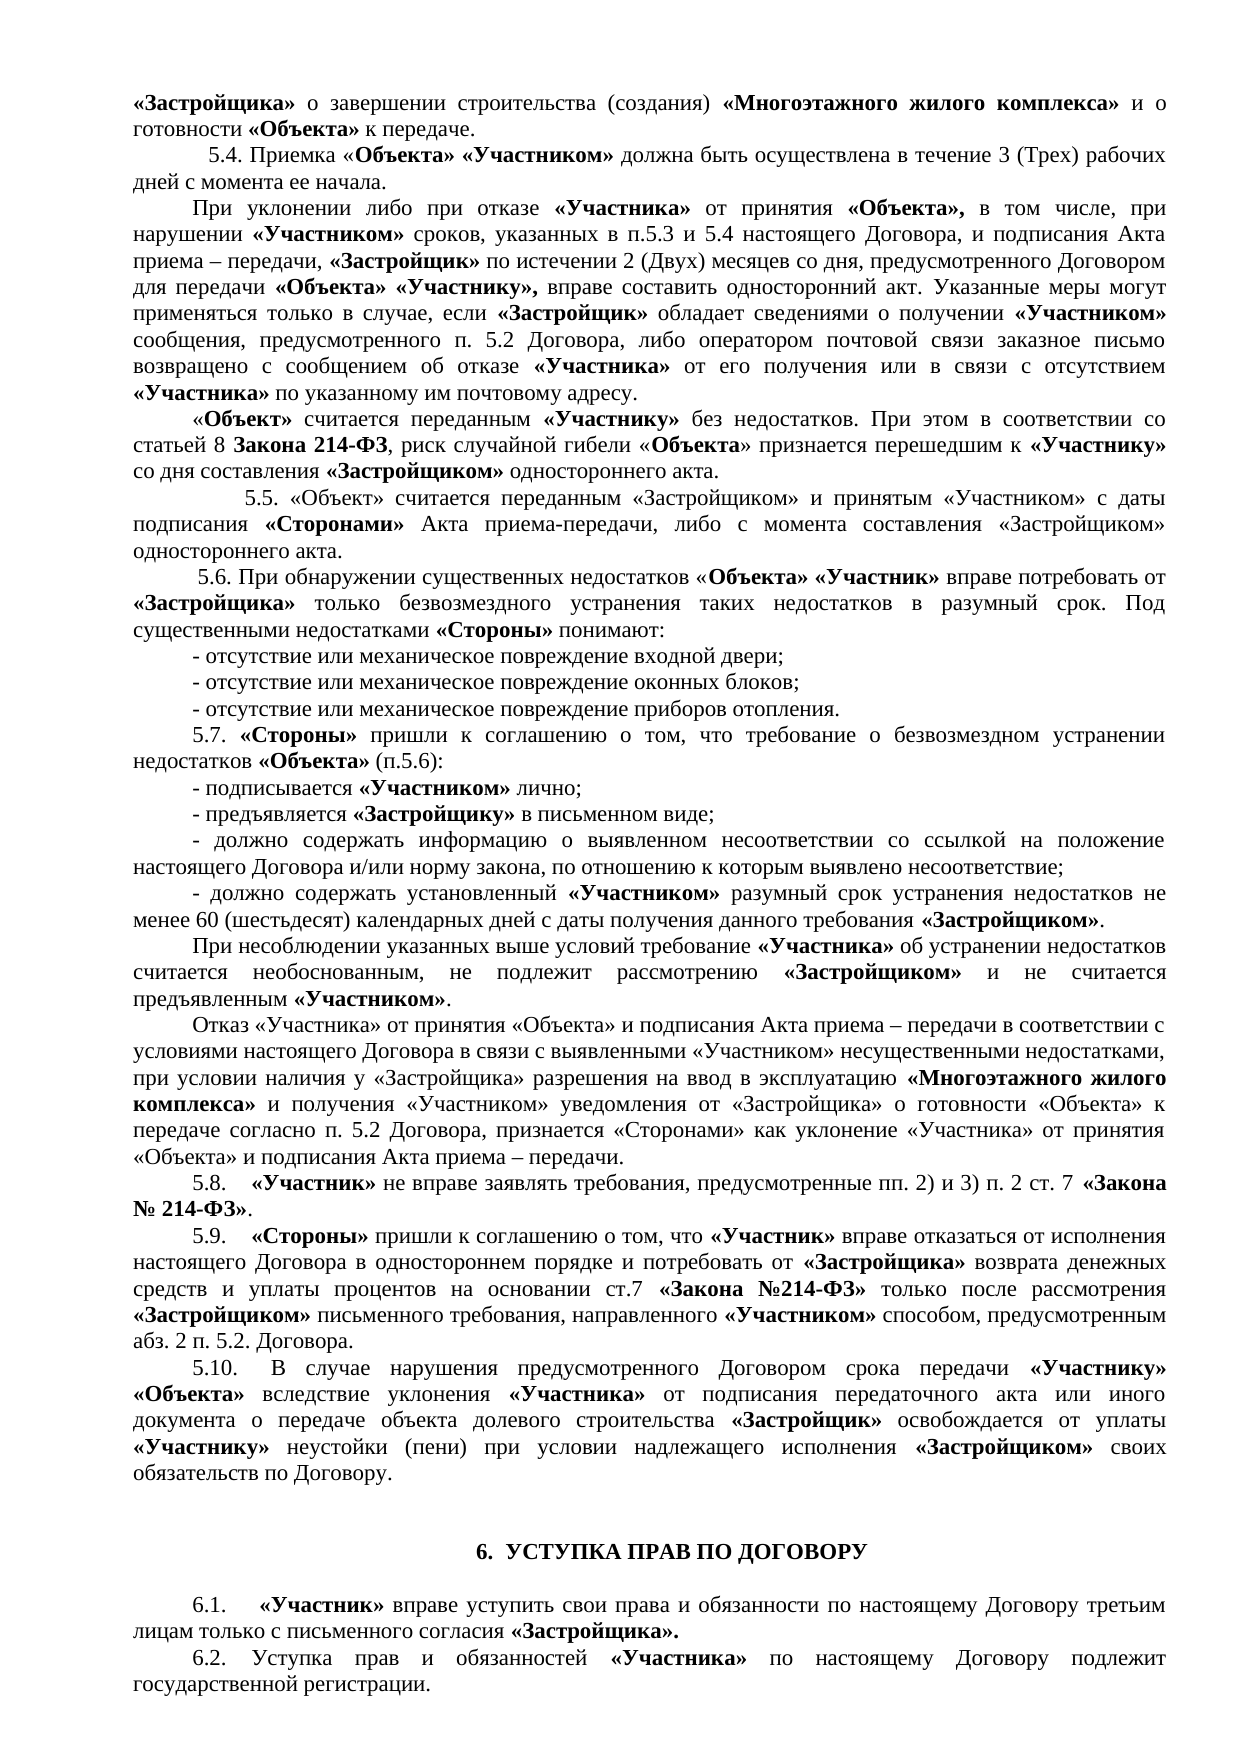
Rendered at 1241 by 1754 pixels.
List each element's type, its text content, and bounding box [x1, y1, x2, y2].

text - подписывается «Участником» лично; [133, 774, 1167, 800]
text Отказ «Участника» от принятия «Объекта» и подписания Акта приема – передачи в соответствии с условиями настоящего Договора в связи с выявленными «Участником» несущественными недостатками, при условии наличия у «Застройщика» разрешения на ввод в эксплуатацию «Многоэтажного жилого комплекса» и получения «Участником» уведомления от «Застройщика» о готовности «Объекта» к передаче согласно п. 5.2 Договора, признается «Сторонами» как уклонение «Участника» от принятия «Объекта» и подписания Акта приема – передачи. [133, 1011, 1167, 1169]
list УСТУПКА ПРАВ ПО ДОГОВОРУ [133, 1538, 1167, 1564]
list «Участник» вправе уступить свои права и обязанности по настоящему Договору третьим лицам только с письменного согласия «Застройщика». [133, 1591, 1167, 1643]
text - должно содержать установленный «Участником» разумный срок устранения недостатков не менее 60 (шестьдесят) календарных дней с даты получения данного требования «Застройщиком». [133, 879, 1167, 932]
text 5.7. «Стороны» пришли к соглашению о том, что требование о безвозмездном устранении недостатков «Объекта» (п.5.6): [133, 721, 1167, 774]
list Уступка прав и обязанностей «Участника» по настоящему Договору подлежит государственной регистрации. [133, 1643, 1167, 1696]
text - отсутствие или механическое повреждение входной двери; [133, 642, 1167, 668]
text 5.5. «Объект» считается переданным «Застройщиком» и принятым «Участником» с даты подписания «Сторонами» Акта приема-передачи, либо с момента составления «Застройщиком» одностороннего акта. [133, 484, 1167, 563]
text - отсутствие или механическое повреждение приборов отопления. [133, 695, 1167, 721]
text При несоблюдении указанных выше условий требование «Участника» об устранении недостатков считается необоснованным, не подлежит рассмотрению «Застройщиком» и не считается предъявленным «Участником». [133, 932, 1167, 1011]
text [133, 89, 1167, 141]
text 5.4. Приемка «Объекта» «Участником» должна быть осуществлена в течение 3 (Трех) рабочих дней с момента ее начала. [133, 141, 1167, 194]
text - должно содержать информацию о выявленном несоответствии со ссылкой на положение настоящего Договора и/или норму закона, по отношению к которым выявлено несоответствие; [133, 827, 1167, 879]
text При уклонении либо при отказе «Участника» от принятия «Объекта», в том числе, при нарушении «Участником» сроков, указанных в п.5.3 и 5.4 настоящего Договора, и подписания Акта приема – передачи, «Застройщик» по истечении 2 (Двух) месяцев со дня, предусмотренного Договором для передачи «Объекта» «Участнику», вправе составить односторонний акт. Указанные меры могут применяться только в случае, если «Застройщик» обладает сведениями о получении «Участником» сообщения, предусмотренного п. 5.2 Договора, либо оператором почтовой связи заказное письмо возвращено с сообщением об отказе «Участника» от его получения или в связи с отсутствием «Участника» по указанному им почтовому адресу. [133, 194, 1167, 405]
list В случае нарушения предусмотренного Договором срока передачи «Участнику» «Объекта» вследствие уклонения «Участника» от подписания передаточного акта или иного документа о передаче объекта долевого строительства «Застройщик» освобождается от уплаты «Участнику» неустойки (пени) при условии надлежащего исполнения «Застройщиком» своих обязательств по Договору. [133, 1354, 1167, 1485]
list «Объект» считается переданным «Участнику» без недостатков. При этом в соответствии со статьей 8 Закона 214-ФЗ, риск случайной гибели «Объекта» признается перешедшим к «Участнику» со дня составления «Застройщиком» одностороннего акта. [133, 405, 1167, 484]
list «Стороны» пришли к соглашению о том, что «Участник» вправе отказаться от исполнения настоящего Договора в одностороннем порядке и потребовать от «Застройщика» возврата денежных средств и уплаты процентов на основании ст.7 «Закона №214-ФЗ» только после рассмотрения «Застройщиком» письменного требования, направленного «Участником» способом, предусмотренным абз. 2 п. 5.2. Договора. [133, 1222, 1167, 1354]
text - предъявляется «Застройщику» в письменном виде; [133, 800, 1167, 827]
list «Участник» не вправе заявлять требования, предусмотренные пп. 2) и 3) п. 2 ст. 7 «Закона № 214-ФЗ». [133, 1169, 1167, 1222]
text - отсутствие или механическое повреждение оконных блоков; [133, 668, 1167, 695]
text 5.6. При обнаружении существенных недостатков «Объекта» «Участник» вправе потребовать от «Застройщика» только безвозмездного устранения таких недостатков в разумный срок. Под существенными недостатками «Стороны» понимают: [133, 563, 1167, 642]
